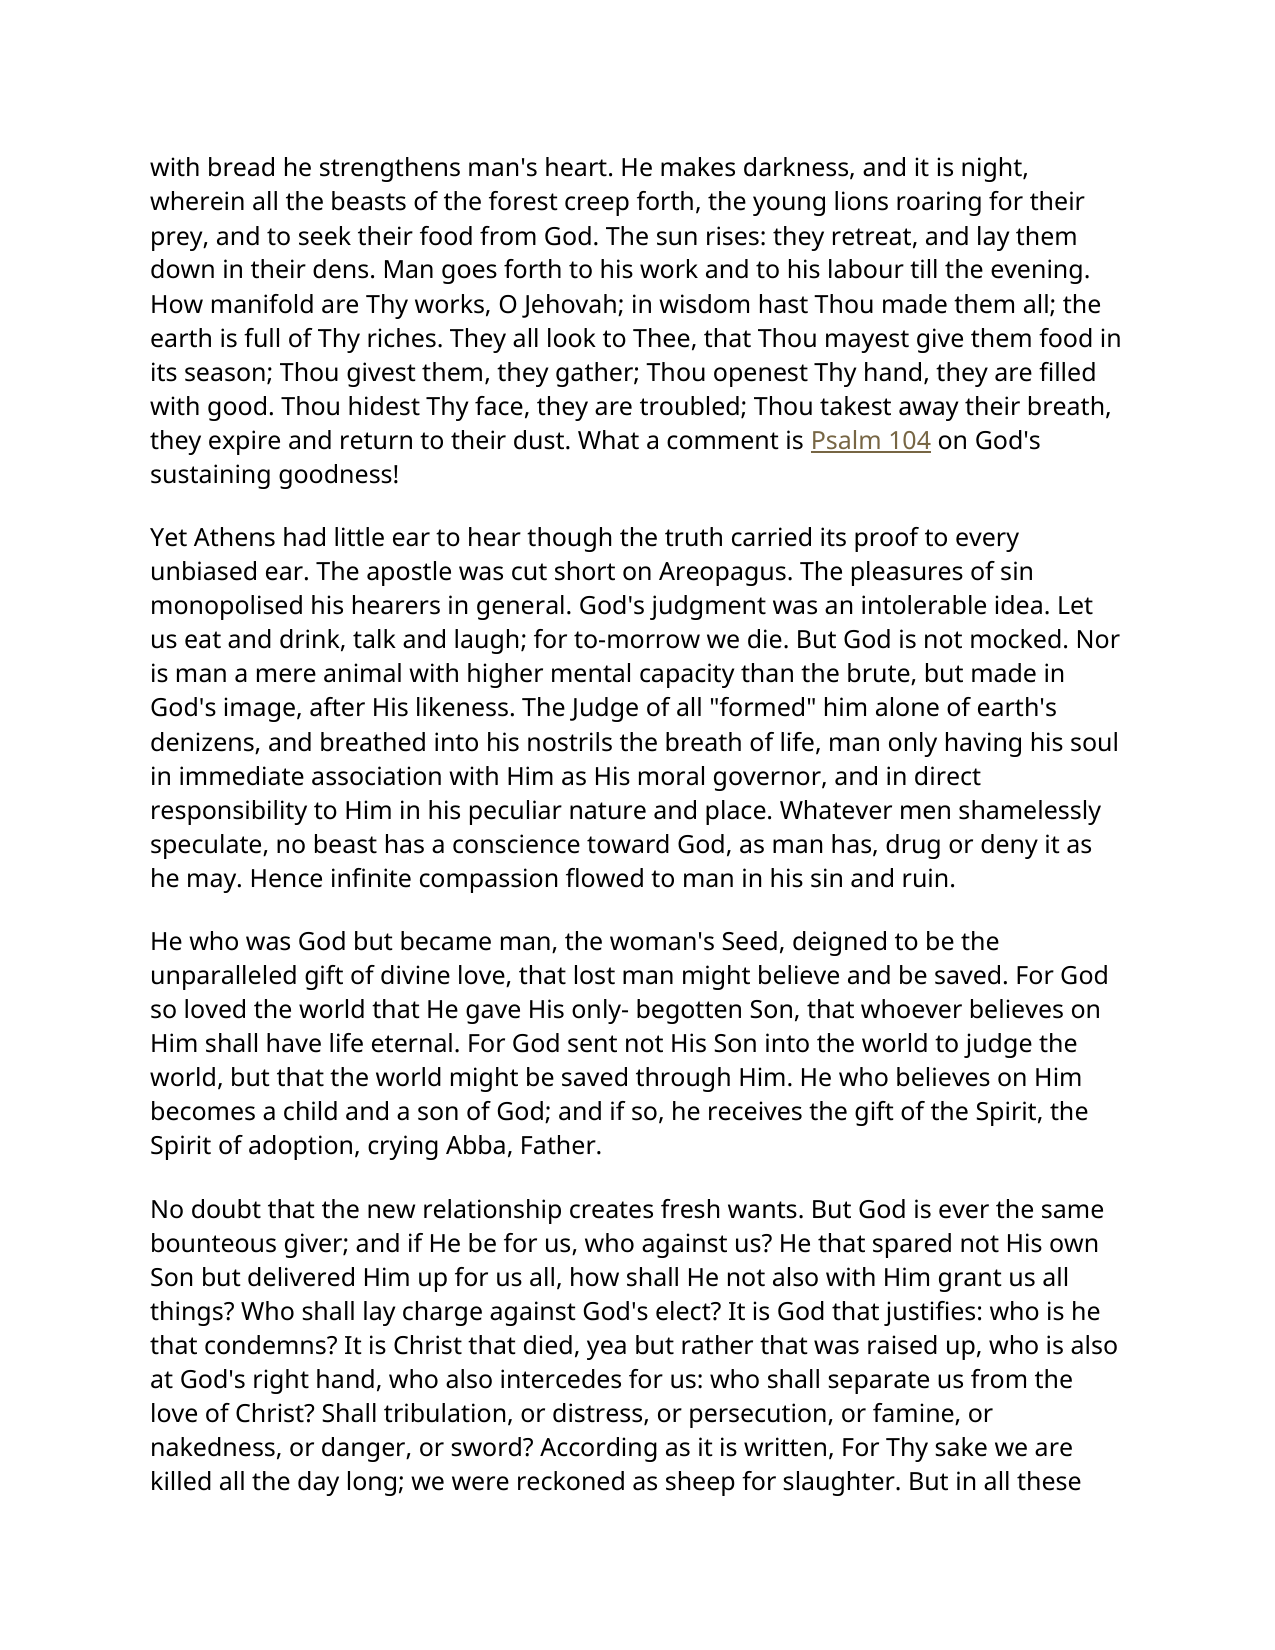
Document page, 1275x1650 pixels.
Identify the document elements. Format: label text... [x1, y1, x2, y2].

text He who was God but became man, the woman's Seed, deigned to be the unparalleled gift of divine love, that lost man might believe and be saved. For God so loved the world that He gave His only- begotten Son, that whoever believes on Him shall have life eternal. For God sent not His Son into the world to judge the world, but that the world might be saved through Him. He who believes on Him becomes a child and a son of God; and if so, he receives the gift of the Spirit, the Spirit of adoption, crying Abba, Father. [150, 924, 1125, 1162]
text Yet Athens had little ear to hear though the truth carried its proof to every unbiased ear. The apostle was cut short on Areopagus. The pleasures of sin monopolised his hearers in general. God's judgment was an intolerable idea. Let us eat and drink, talk and laugh; for to-morrow we die. But God is not mocked. Nor is man a mere animal with higher mental capacity than the brute, but made in God's image, after His likeness. The Judge of all "formed" him alone of earth's denizens, and breathed into his nostrils the breath of life, man only having his soul in immediate association with Him as His moral governor, and in direct responsibility to Him in his peculiar nature and place. Whatever men shamelessly speculate, no beast has a conscience toward God, as man has, drug or deny it as he may. Hence infinite compassion flowed to man in his sin and ruin. [150, 520, 1125, 894]
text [150, 150, 1125, 491]
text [150, 1191, 1125, 1498]
